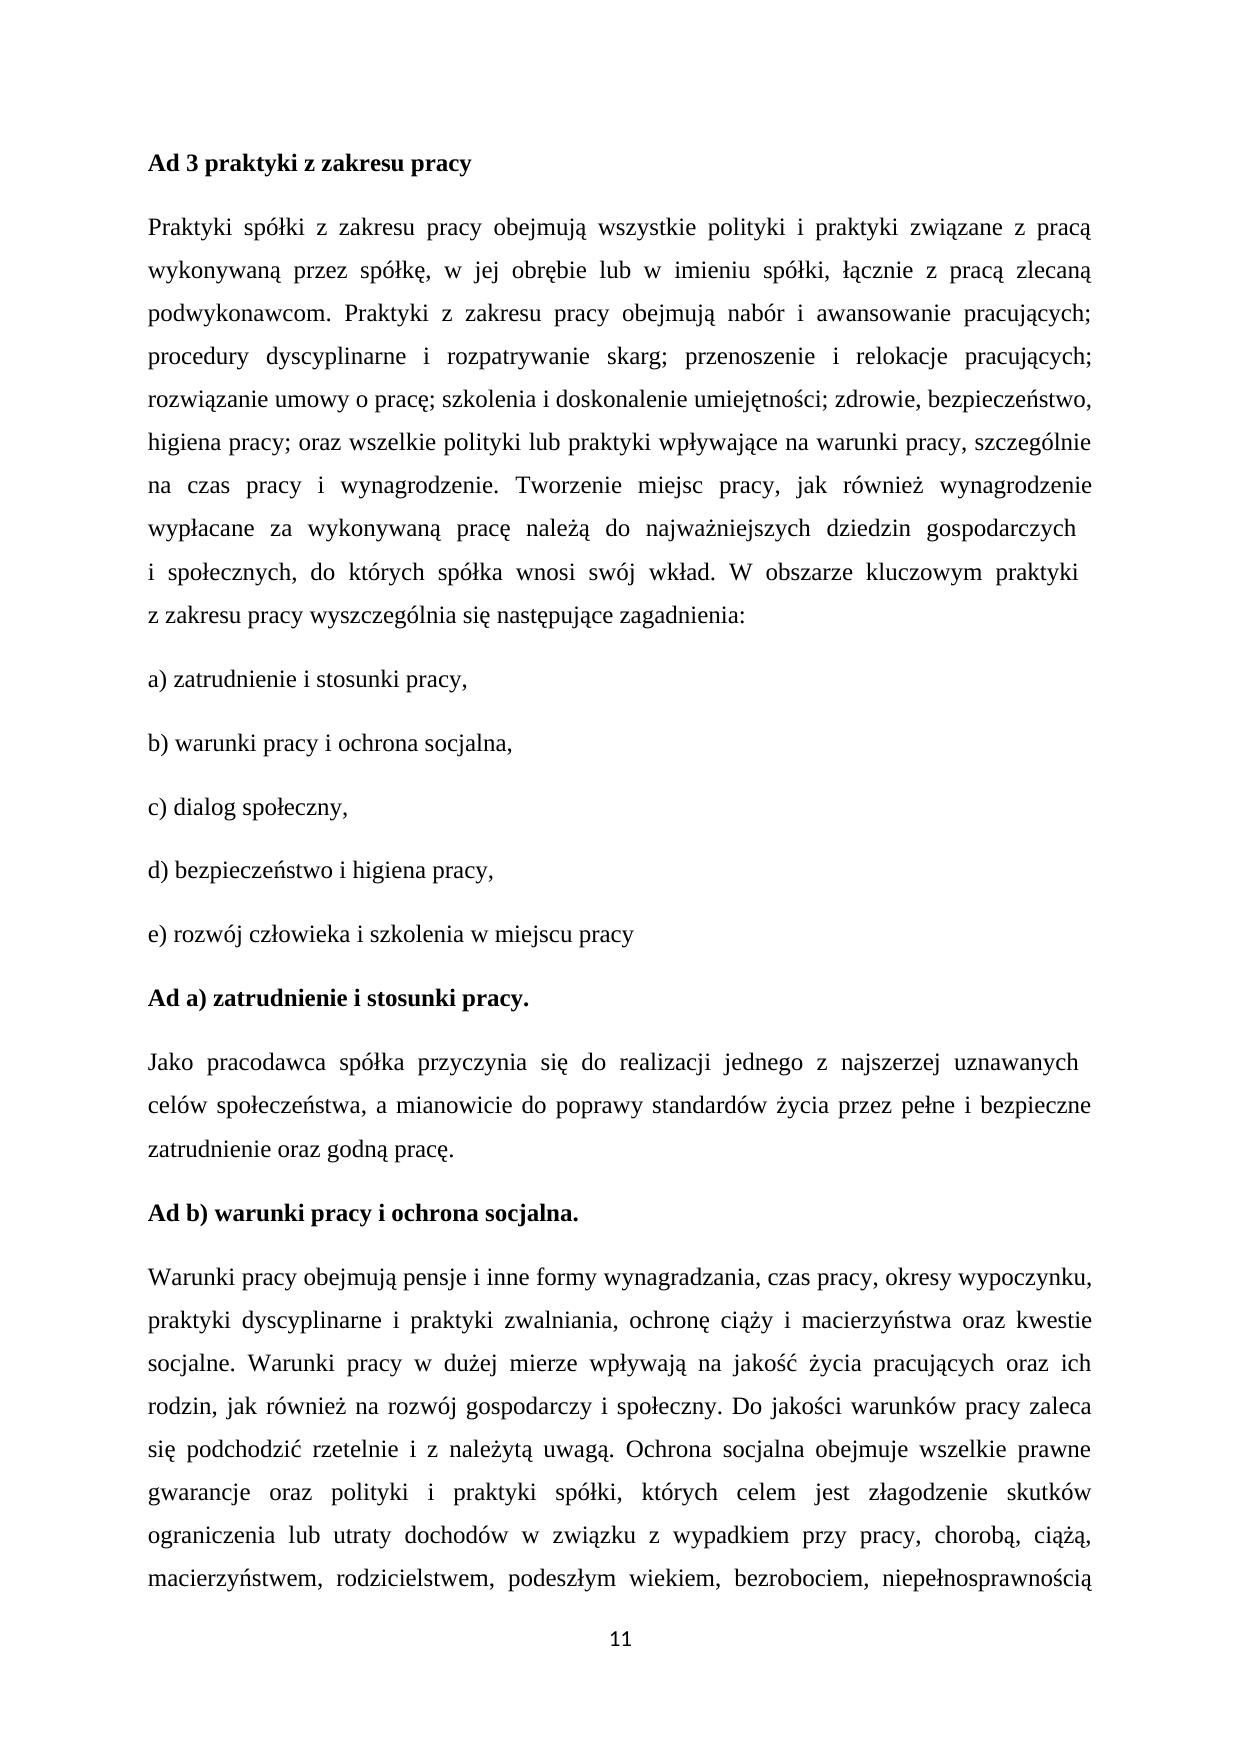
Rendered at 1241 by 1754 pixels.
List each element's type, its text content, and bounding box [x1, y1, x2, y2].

text Ad 3 praktyki z zakresu pracy [148, 148, 1093, 176]
text e) rozwój człowieka i szkolenia w miejscu pracy [148, 919, 1093, 948]
text Jako pracodawca spółka przyczynia się do realizacji jednego z najszerzej uznawanych celów społeczeństwa, a mianowicie do poprawy standardów życia przez pełne i bezpieczne zatrudnienie oraz godną pracę. [148, 1047, 1093, 1162]
text d) bezpieczeństwo i higiena pracy, [148, 856, 1093, 884]
text b) warunki pracy i ochrona socjalna, [148, 728, 1093, 756]
text Praktyki spółki z zakresu pracy obejmują wszystkie polityki i praktyki związane z pracą wykonywaną przez spółkę, w jej obrębie lub w imieniu spółki, łącznie z pracą zlecaną podwykonawcom. Praktyki z zakresu pracy obejmują nabór i awansowanie pracujących; procedury dyscyplinarne i rozpatrywanie skarg; przenoszenie i relokacje pracujących; rozwiązanie umowy o pracę; szkolenia i doskonalenie umiejętności; zdrowie, bezpieczeństwo, higiena pracy; oraz wszelkie polityki lub praktyki wpływające na warunki pracy, szczególnie na czas pracy i wynagrodzenie. Tworzenie miejsc pracy, jak również wynagrodzenie wypłacane za wykonywaną pracę należą do najważniejszych dziedzin gospodarczych i społecznych, do których spółka wnosi swój wkład. W obszarze kluczowym praktyki z zakresu pracy wyszczególnia się następujące zagadnienia: [148, 212, 1093, 628]
text Ad a) zatrudnienie i stosunki pracy. [148, 983, 1093, 1012]
text Ad b) warunki pracy i ochrona socjalna. [148, 1198, 1093, 1226]
text c) dialog społeczny, [148, 792, 1093, 820]
text a) zatrudnienie i stosunki pracy, [148, 664, 1093, 692]
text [148, 1262, 1093, 1592]
